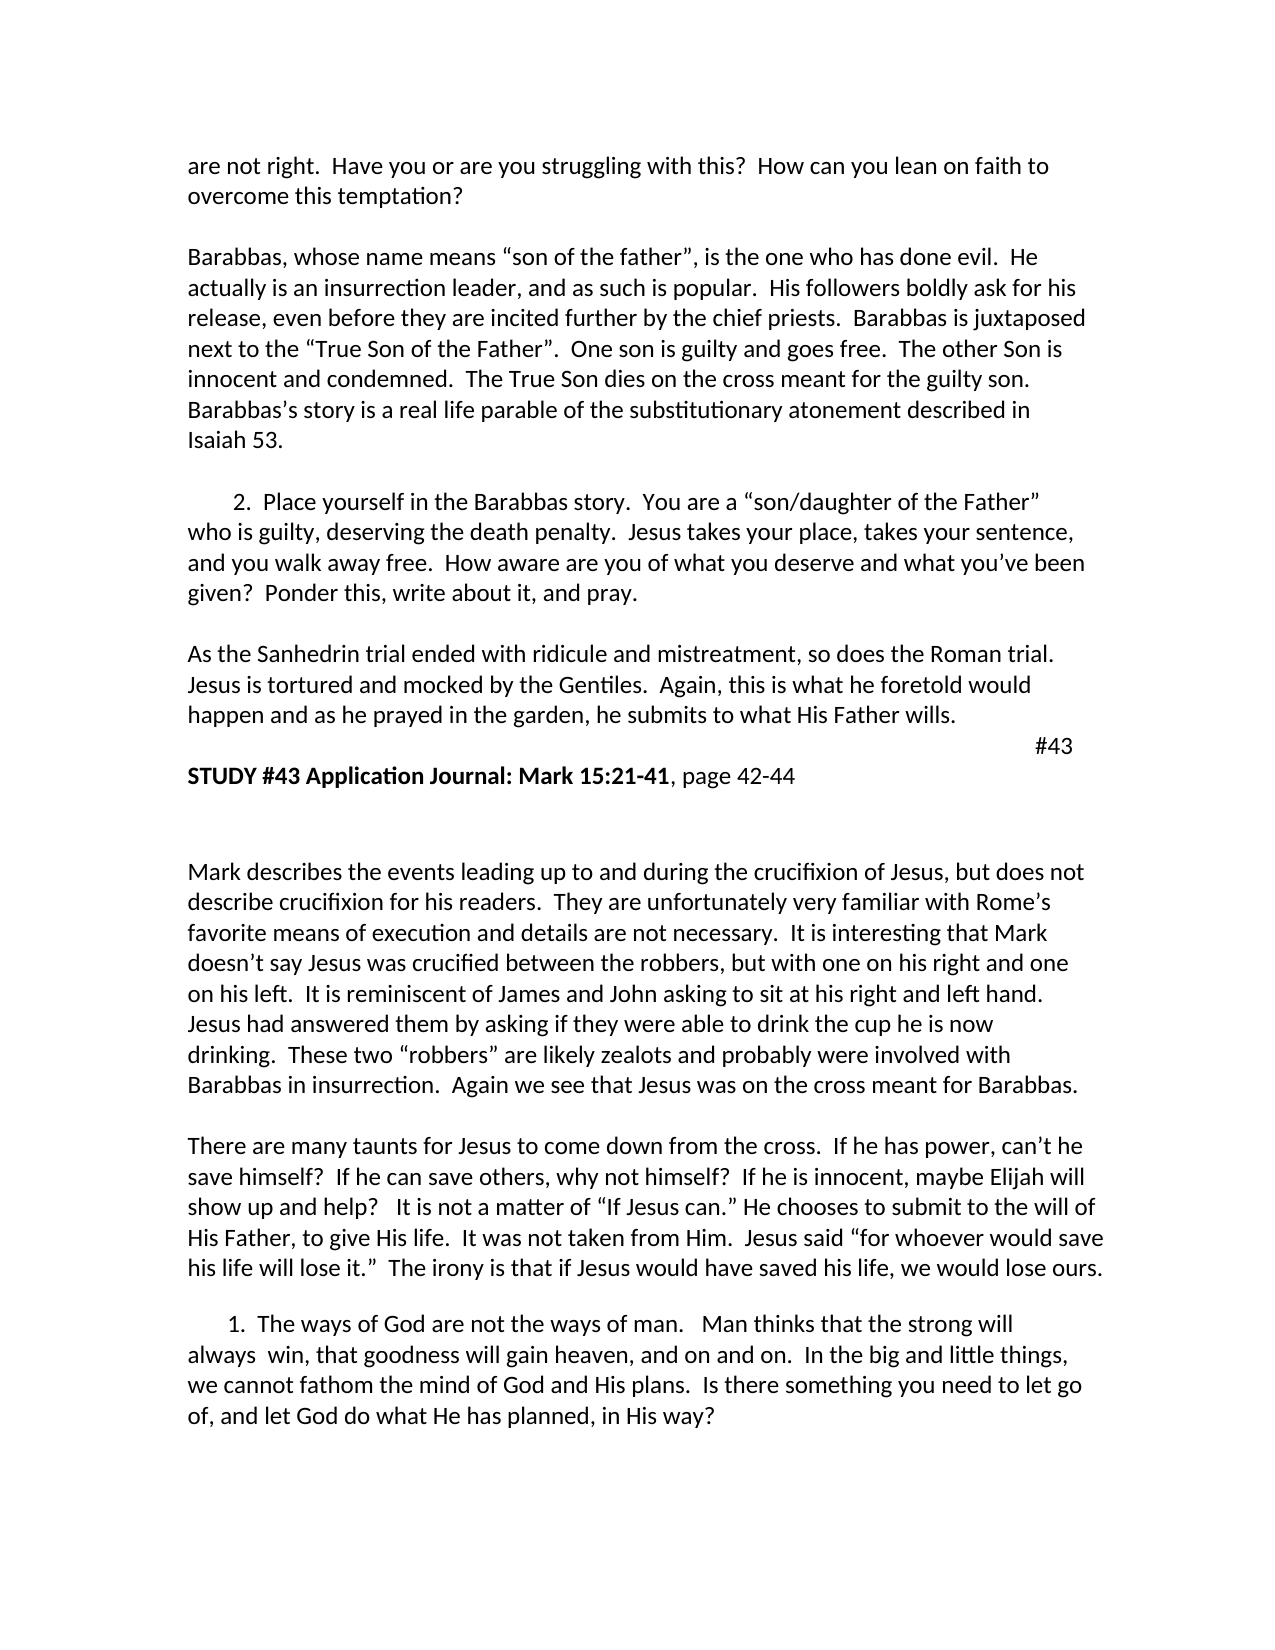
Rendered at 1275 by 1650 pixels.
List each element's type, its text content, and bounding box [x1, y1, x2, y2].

text There are many taunts for Jesus to come down from the cross. If he has power, can’t he save himself? If he can save others, why not himself? If he is innocent, maybe Elijah will show up and help? It is not a matter of “If Jesus can.” He chooses to submit to the will of His Father, to give His life. It was not taken from Him. Jesus said “for whoever would save his life will lose it.” The irony is that if Jesus would have saved his life, we would lose ours. [187, 1131, 1106, 1283]
text Barabbas, whose name means “son of the father”, is the one who has done evil. He actually is an insurrection leader, and as such is popular. His followers boldly ask for his release, even before they are incited further by the chief priests. Barabbas is juxtaposed next to the “True Son of the Father”. One son is guilty and goes free. The other Son is innocent and condemned. The True Son dies on the cross meant for the guilty son. Barabbas’s story is a real life parable of the substitutionary atonement described in Isaiah 53. [187, 242, 1087, 455]
text Mark describes the events leading up to and during the crucifixion of Jesus, but does not describe crucifixion for his readers. They are unfortunately very familiar with Rome’s favorite means of execution and details are not necessary. It is interesting that Mark doesn’t say Jesus was crucified between the robbers, but with one on his right and one on his left. It is reminiscent of James and John asking to sit at his right and left hand. Jesus had answered them by asking if they were able to drink the cup he is now drinking. These two “robbers” are likely zealots and probably were involved with Barabbas in insurrection. Again we see that Jesus was on the cross meant for Barabbas. [187, 856, 1087, 1100]
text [187, 150, 1087, 211]
text #43 [937, 730, 1087, 760]
text STUDY #43 Application Journal: Mark 15:21-41, page 42-44 [187, 760, 1087, 826]
text 1. The ways of God are not the ways of man. Man thinks that the strong will always win, that goodness will gain heaven, and on and on. In the big and little things, we cannot fathom the mind of God and His plans. Is there something you need to let go of, and let God do what He has planned, in His way? [187, 1308, 1087, 1431]
text 2. Place yourself in the Barabbas story. You are a “son/daughter of the Father” who is guilty, deserving the death penalty. Jesus takes your place, takes your sentence, and you walk away free. How aware are you of what you deserve and what you’ve been given? Ponder this, write about it, and pray. [187, 486, 1087, 608]
text As the Sanhedrin trial ended with ridicule and mistreatment, so does the Roman trial. Jesus is tortured and mocked by the Gentiles. Again, this is what he foretold would happen and as he prayed in the garden, he submits to what His Father wills. [187, 638, 1087, 730]
